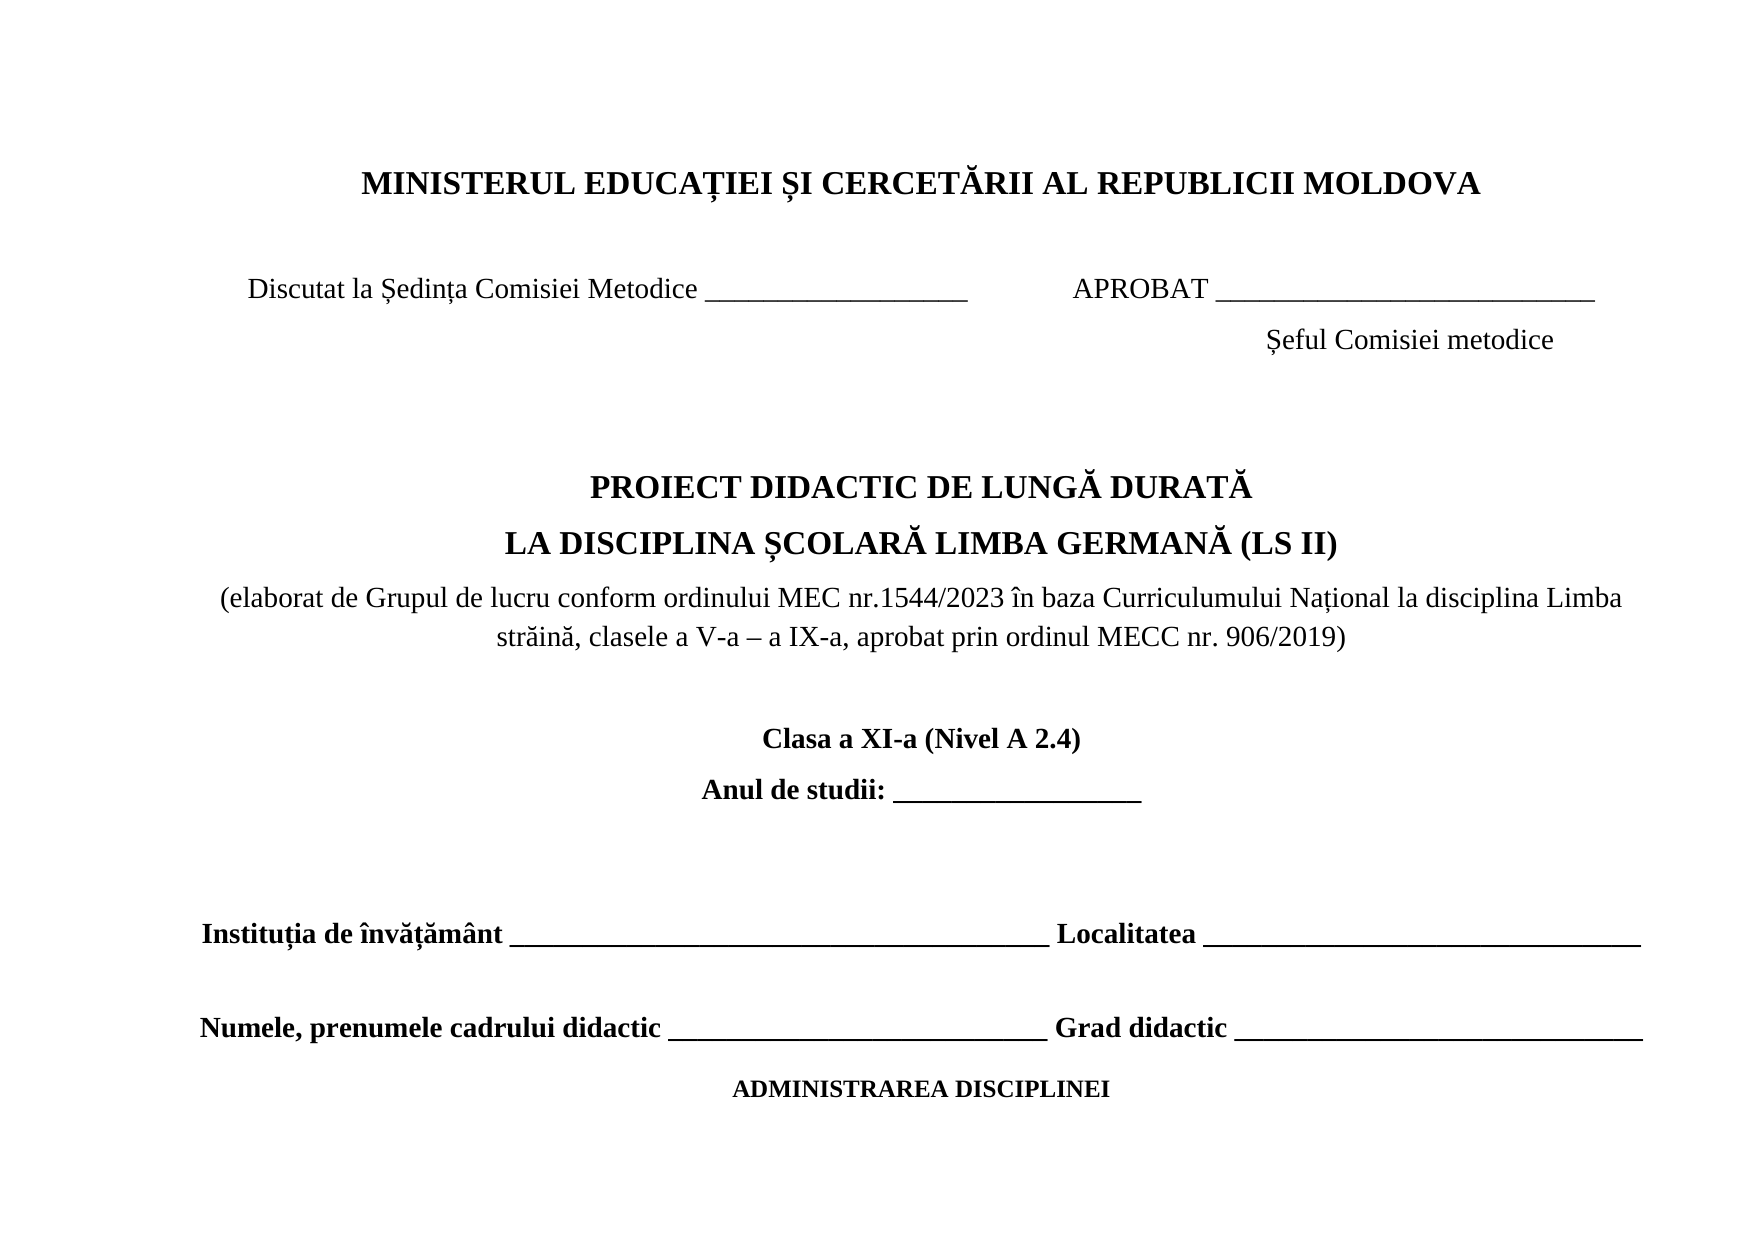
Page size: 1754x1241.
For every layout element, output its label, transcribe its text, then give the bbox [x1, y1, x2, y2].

text MINISTERUL EDUCAȚIEI ȘI CERCETĂRII AL REPUBLICII MOLDOVA [177, 164, 1665, 202]
text Anul de studii: _________________ [177, 772, 1665, 805]
text Discutat la Ședința Comisiei Metodice __________________ APROBAT __________________________ [177, 271, 1665, 305]
text ADMINISTRAREA DISCIPLINEI [177, 1074, 1665, 1103]
text Clasa a XI-a (Nivel A 2.4) [177, 721, 1665, 754]
text (elaborat de Grupul de lucru conform ordinului MEC nr.1544/2023 în baza Curriculumului Național la disciplina Limba străină, clasele a V-a – a IX-a, aprobat prin ordinul MECC nr. 906/2019) [177, 580, 1665, 652]
text Șeful Comisiei metodice [177, 322, 1665, 356]
text Instituția de învățământ _____________________________________ Localitatea ______________________________ [177, 917, 1665, 950]
text LA DISCIPLINA ȘCOLARĂ LIMBA GERMANĂ (LS II) [177, 524, 1665, 562]
text Numele, prenumele cadrului didactic __________________________ Grad didactic ____________________________ [177, 1010, 1665, 1044]
text PROIECT DIDACTIC DE LUNGĂ DURATĂ [177, 467, 1665, 505]
